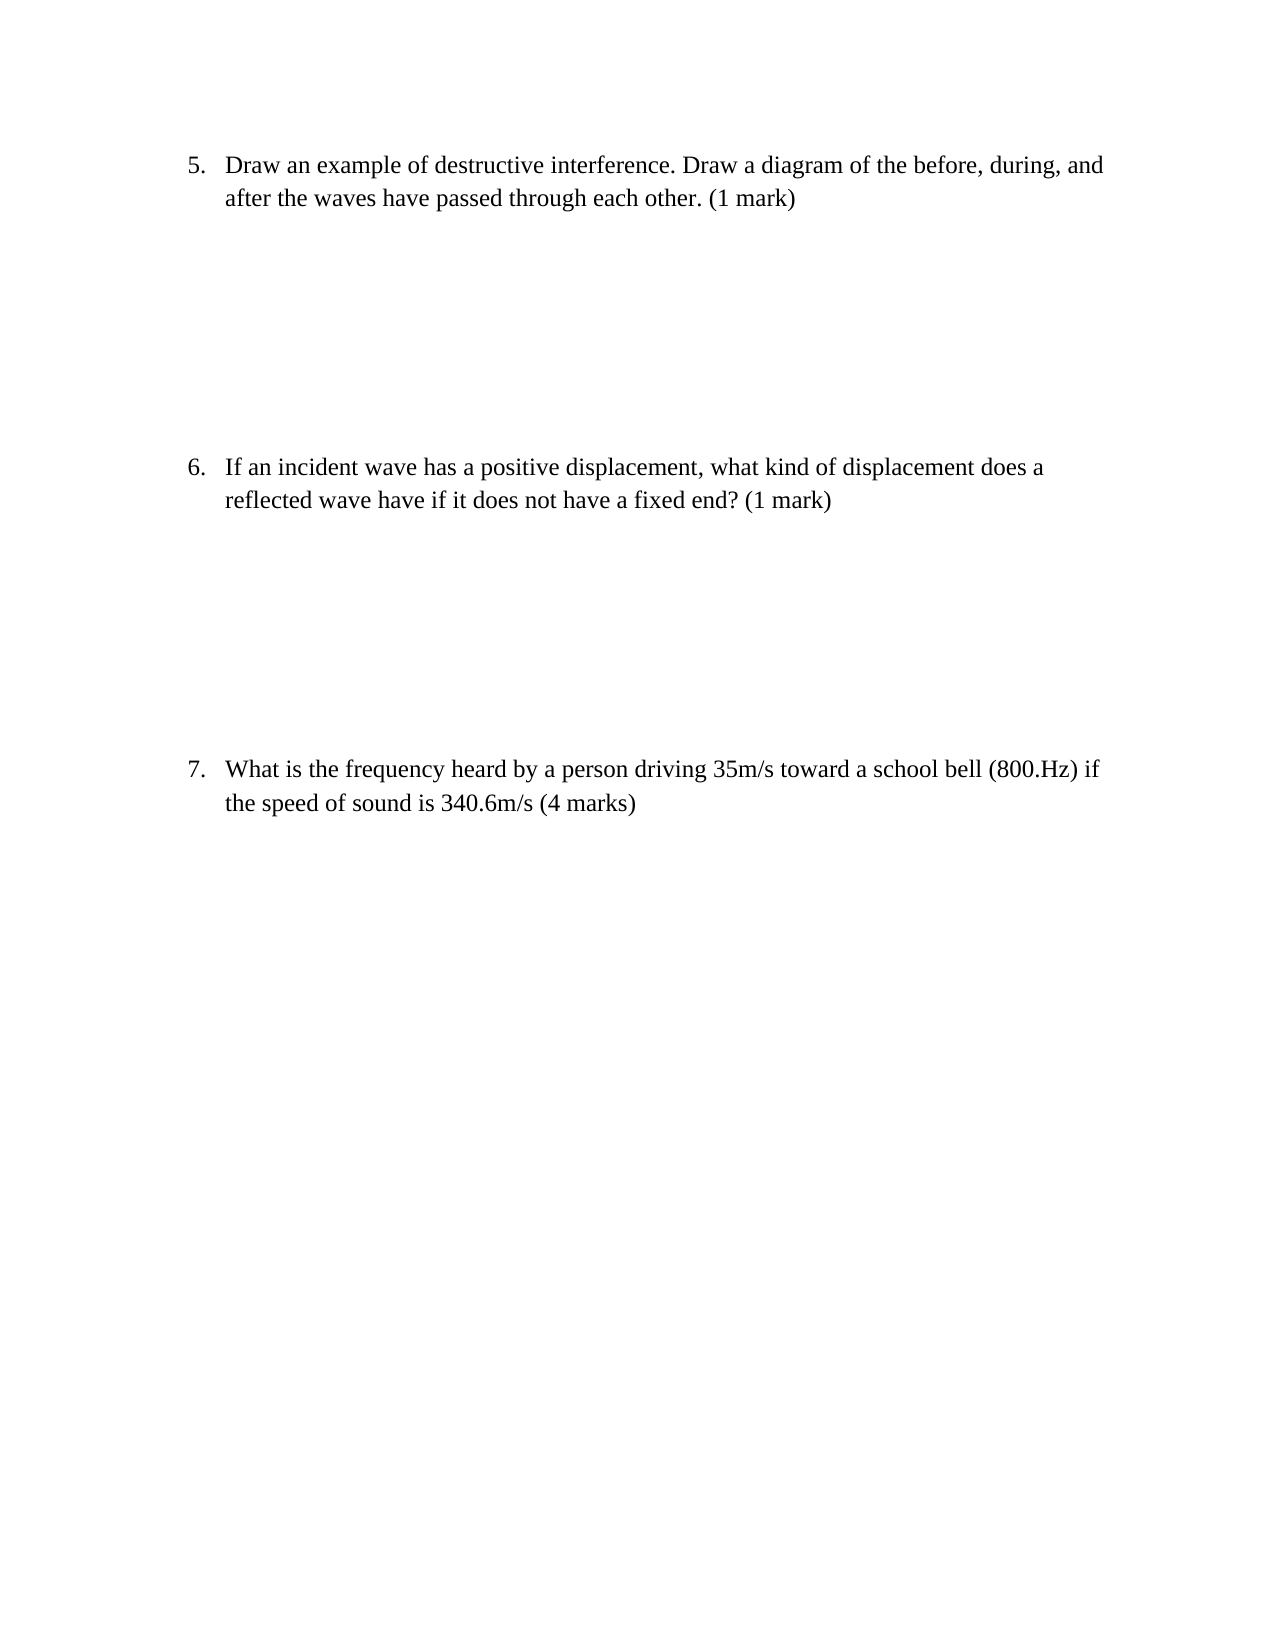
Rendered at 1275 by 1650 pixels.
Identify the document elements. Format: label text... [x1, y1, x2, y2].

list If an incident wave has a positive displacement, what kind of displacement does a reflected wave have if it does not have a fixed end? (1 mark) [187, 452, 1125, 514]
list Draw an example of destructive interference. Draw a diagram of the before, during, and after the waves have passed through each other. (1 mark) [187, 150, 1125, 212]
list What is the frequency heard by a person driving 35m/s toward a school bell (800.Hz) if the speed of sound is 340.6m/s (4 marks) [187, 754, 1125, 816]
